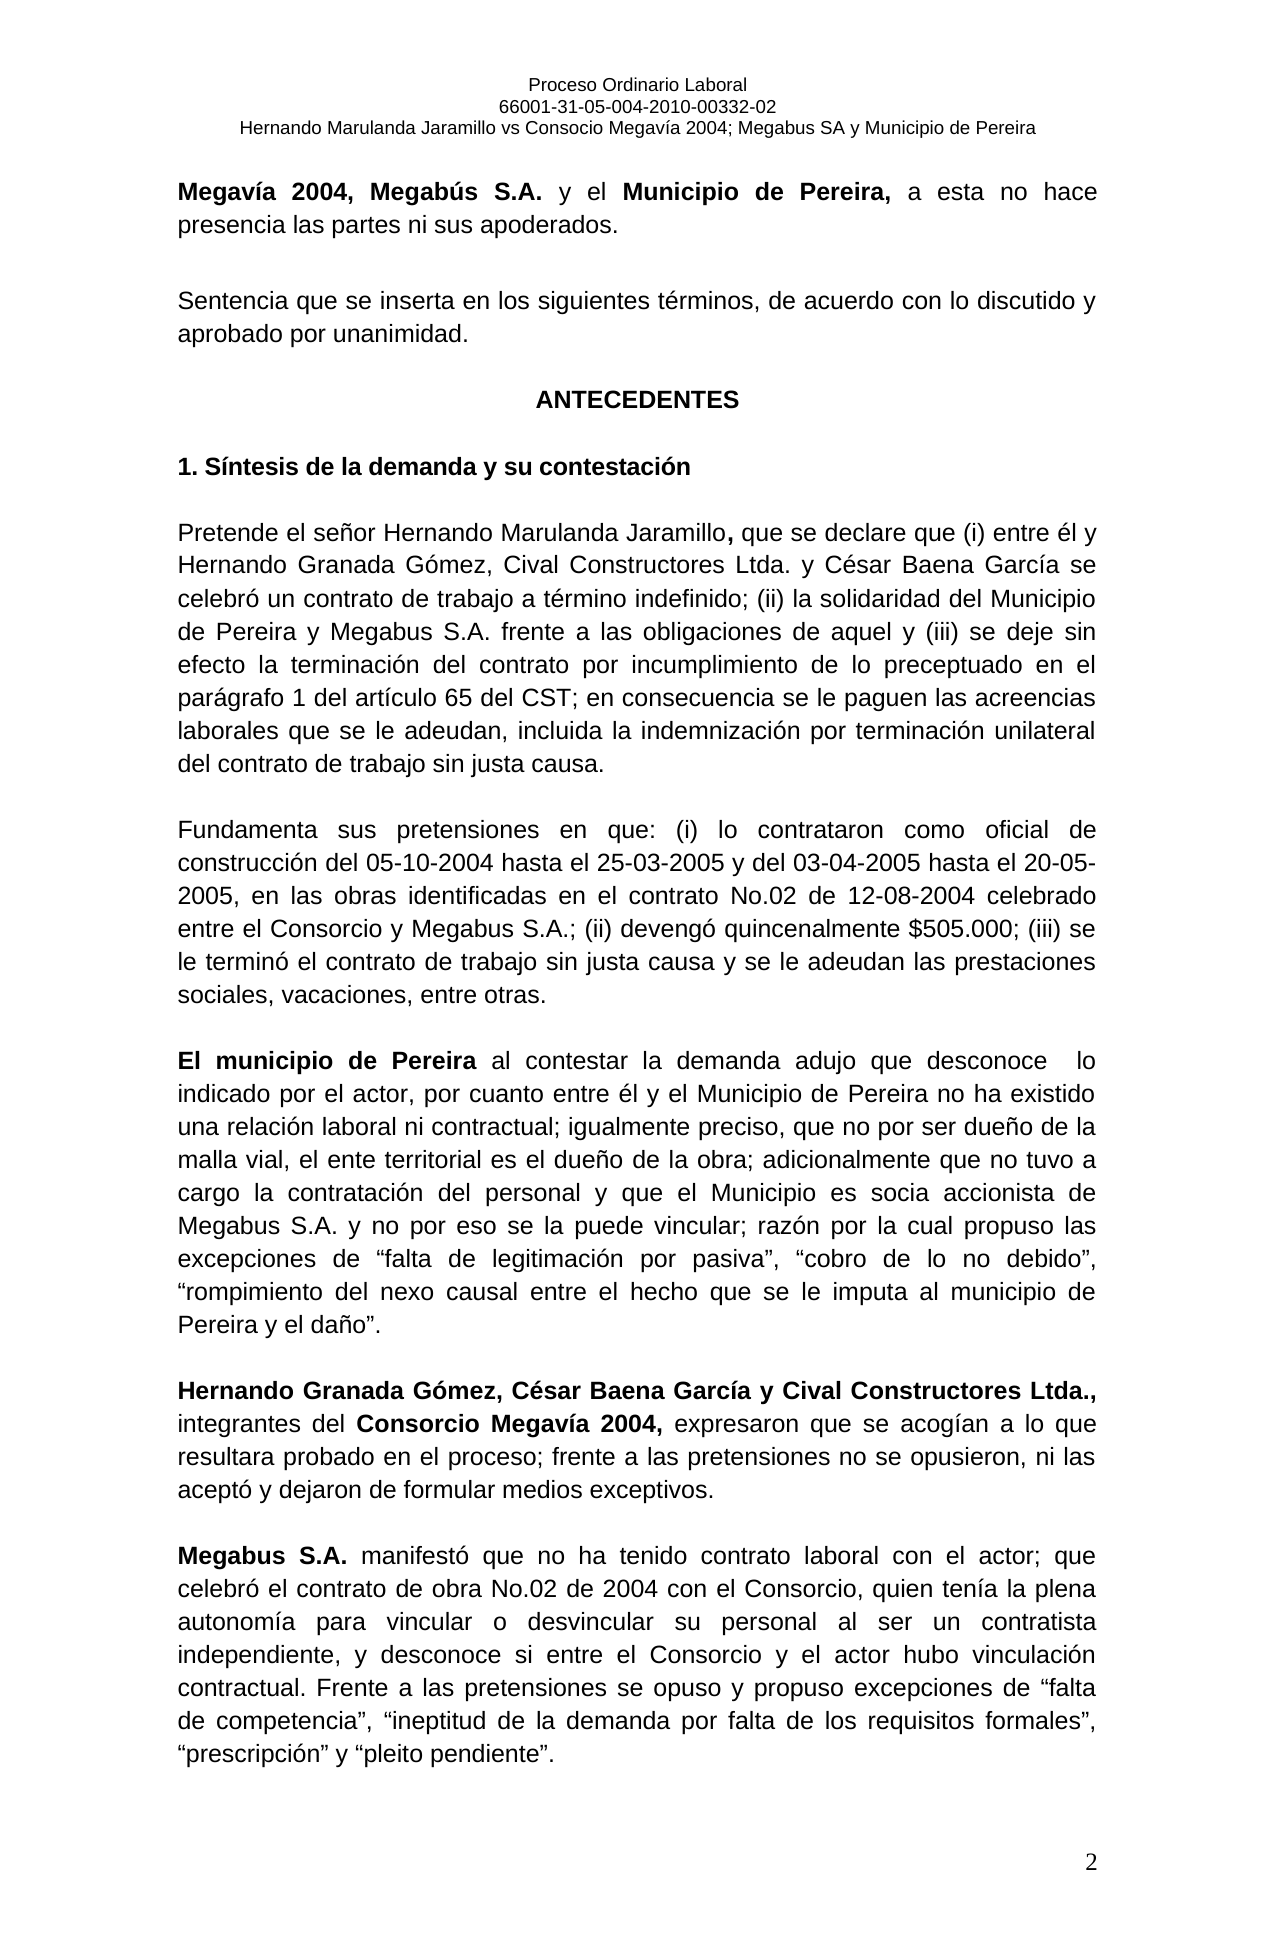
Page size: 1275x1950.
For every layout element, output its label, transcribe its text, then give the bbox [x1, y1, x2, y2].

text Sentencia que se inserta en los siguientes términos, de acuerdo con lo discutido y aprobado por unanimidad. [177, 286, 1098, 348]
text Fundamenta sus pretensiones en que: (i) lo contrataron como oficial de construcción del 05-10-2004 hasta el 25-03-2005 y del 03-04-2005 hasta el 20-05-2005, en las obras identificadas en el contrato No.02 de 12-08-2004 celebrado entre el Consorcio y Megabus S.A.; (ii) devengó quincenalmente $505.000; (iii) se le terminó el contrato de trabajo sin justa causa y se le adeudan las prestaciones sociales, vacaciones, entre otras. [177, 815, 1098, 1008]
text Megabus S.A. manifestó que no ha tenido contrato laboral con el actor; que celebró el contrato de obra No.02 de 2004 con el Consorcio, quien tenía la plena autonomía para vincular o desvincular su personal al ser un contratista independiente, y desconoce si entre el Consorcio y el actor hubo vinculación contractual. Frente a las pretensiones se opuso y propuso excepciones de “falta de competencia”, “ineptitud de la demanda por falta de los requisitos formales”, “prescripción” y “pleito pendiente”. [177, 1541, 1098, 1768]
text Hernando Granada Gómez, César Baena García y Cival Constructores Ltda., integrantes del Consorcio Megavía 2004, expresaron que se acogían a lo que resultara probado en el proceso; frente a las pretensiones no se opusieron, ni las aceptó y dejaron de formular medios exceptivos. [177, 1376, 1098, 1504]
text Pretende el señor Hernando Marulanda Jaramillo, que se declare que (i) entre él y Hernando Granada Gómez, Cival Constructores Ltda. y César Baena García se celebró un contrato de trabajo a término indefinido; (ii) la solidaridad del Municipio de Pereira y Megabus S.A. frente a las obligaciones de aquel y (iii) se deje sin efecto la terminación del contrato por incumplimiento de lo preceptuado en el parágrafo 1 del artículo 65 del CST; en consecuencia se le paguen las acreencias laborales que se le adeudan, incluida la indemnización por terminación unilateral del contrato de trabajo sin justa causa. [177, 517, 1098, 777]
text 1. Síntesis de la demanda y su contestación [177, 451, 1098, 480]
text ANTECEDENTES [177, 385, 1098, 414]
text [177, 177, 1098, 239]
text El municipio de Pereira al contestar la demanda adujo que desconoce lo indicado por el actor, por cuanto entre él y el Municipio de Pereira no ha existido una relación laboral ni contractual; igualmente preciso, que no por ser dueño de la malla vial, el ente territorial es el dueño de la obra; adicionalmente que no tuvo a cargo la contratación del personal y que el Municipio es socia accionista de Megabus S.A. y no por eso se la puede vincular; razón por la cual propuso las excepciones de “falta de legitimación por pasiva”, “cobro de lo no debido”, “rompimiento del nexo causal entre el hecho que se le imputa al municipio de Pereira y el daño”. [177, 1046, 1098, 1339]
